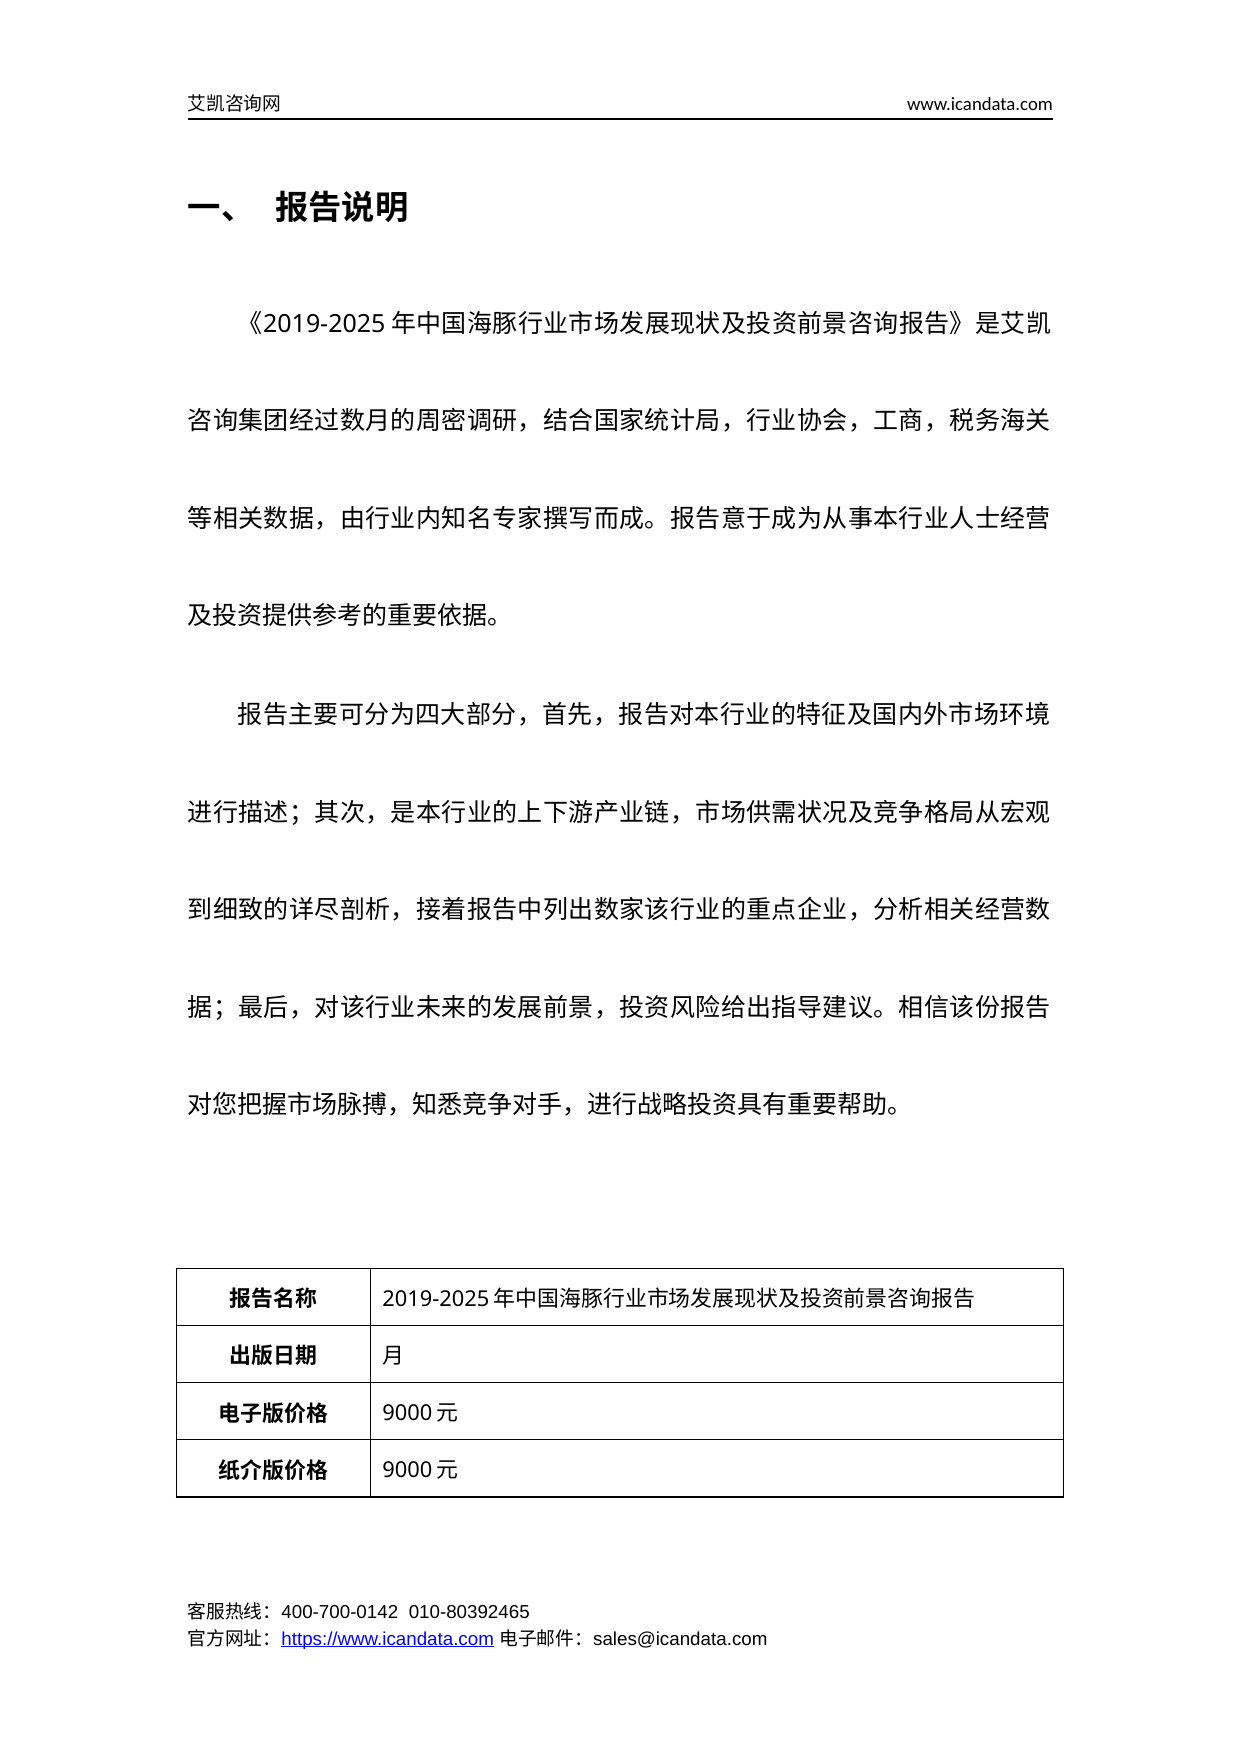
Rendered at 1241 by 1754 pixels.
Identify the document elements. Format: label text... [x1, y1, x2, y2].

text 《2019-2025年中国海豚行业市场发展现状及投资前景咨询报告》是艾凯咨询集团经过数月的周密调研，结合国家统计局，行业协会，工商，税务海关等相关数据，由行业内知名专家撰写而成。报告意于成为从事本行业人士经营及投资提供参考的重要依据。 [187, 289, 1053, 646]
table_cell 电子版价格 [177, 1383, 370, 1439]
table_cell 9000元 [371, 1440, 1063, 1496]
subtitle 报告说明 [187, 172, 1053, 237]
table_header 报告名称 [177, 1269, 370, 1325]
text 报告主要可分为四大部分，首先，报告对本行业的特征及国内外市场环境进行描述；其次，是本行业的上下游产业链，市场供需状况及竞争格局从宏观到细致的详尽剖析，接着报告中列出数家该行业的重点企业，分析相关经营数据；最后，对该行业未来的发展前景，投资风险给出指导建议。相信该份报告对您把握市场脉搏，知悉竞争对手，进行战略投资具有重要帮助。 [187, 681, 1053, 1136]
table_cell 月 [371, 1326, 1063, 1382]
table_cell 出版日期 [177, 1326, 370, 1382]
table_cell 9000元 [371, 1383, 1063, 1439]
table_cell 纸介版价格 [177, 1440, 370, 1496]
table_header 2019-2025年中国海豚行业市场发展现状及投资前景咨询报告 [371, 1269, 1063, 1325]
